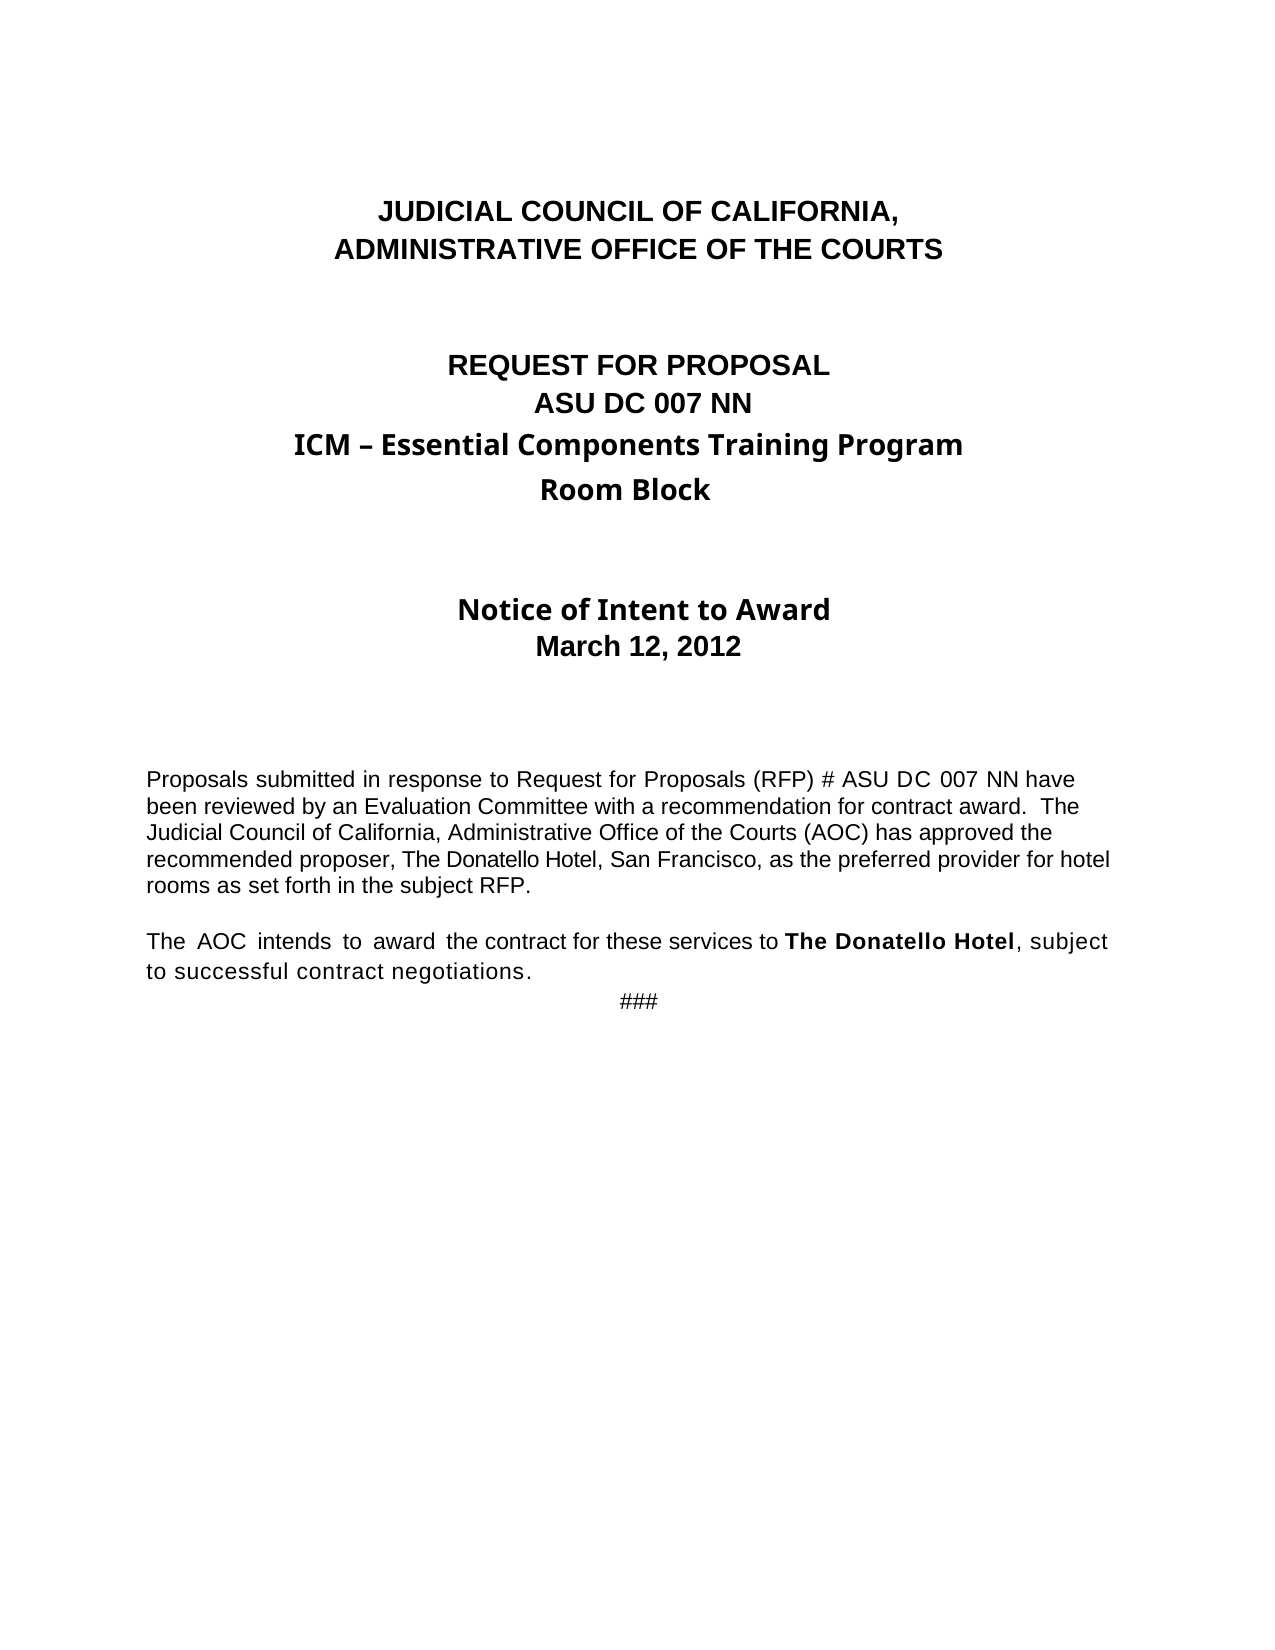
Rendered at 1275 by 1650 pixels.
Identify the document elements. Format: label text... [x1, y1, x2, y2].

text JUDICIAL COUNCIL OF CALIFORNIA, ADMINISTRATIVE OFFICE OF THE COURTS [330, 194, 947, 265]
text ASU DC 007 NN [315, 386, 962, 419]
text ICM – Essential Components Training Program Room Block [250, 424, 1000, 509]
text The AOC intends to award the contract for these services to The Donatello Hotel, subject to successful contract negotiations. [146, 928, 1131, 984]
text Proposals submitted in response to Request for Proposals (RFP) # ASU DC 007 NN have been reviewed by an Evaluation Committee with a recommendation for contract award. The Judicial Council of California, Administrative Office of the Courts (AOC) has approved the recommended proposer, The Donatello Hotel, San Francisco, as the preferred provider for hotel rooms as set forth in the subject RFP. [146, 766, 1130, 898]
text ### [146, 988, 1131, 1014]
text Notice of Intent to Award [428, 589, 859, 628]
text REQUEST FOR PROPOSAL [315, 347, 962, 381]
text March 12, 2012 [460, 628, 817, 662]
